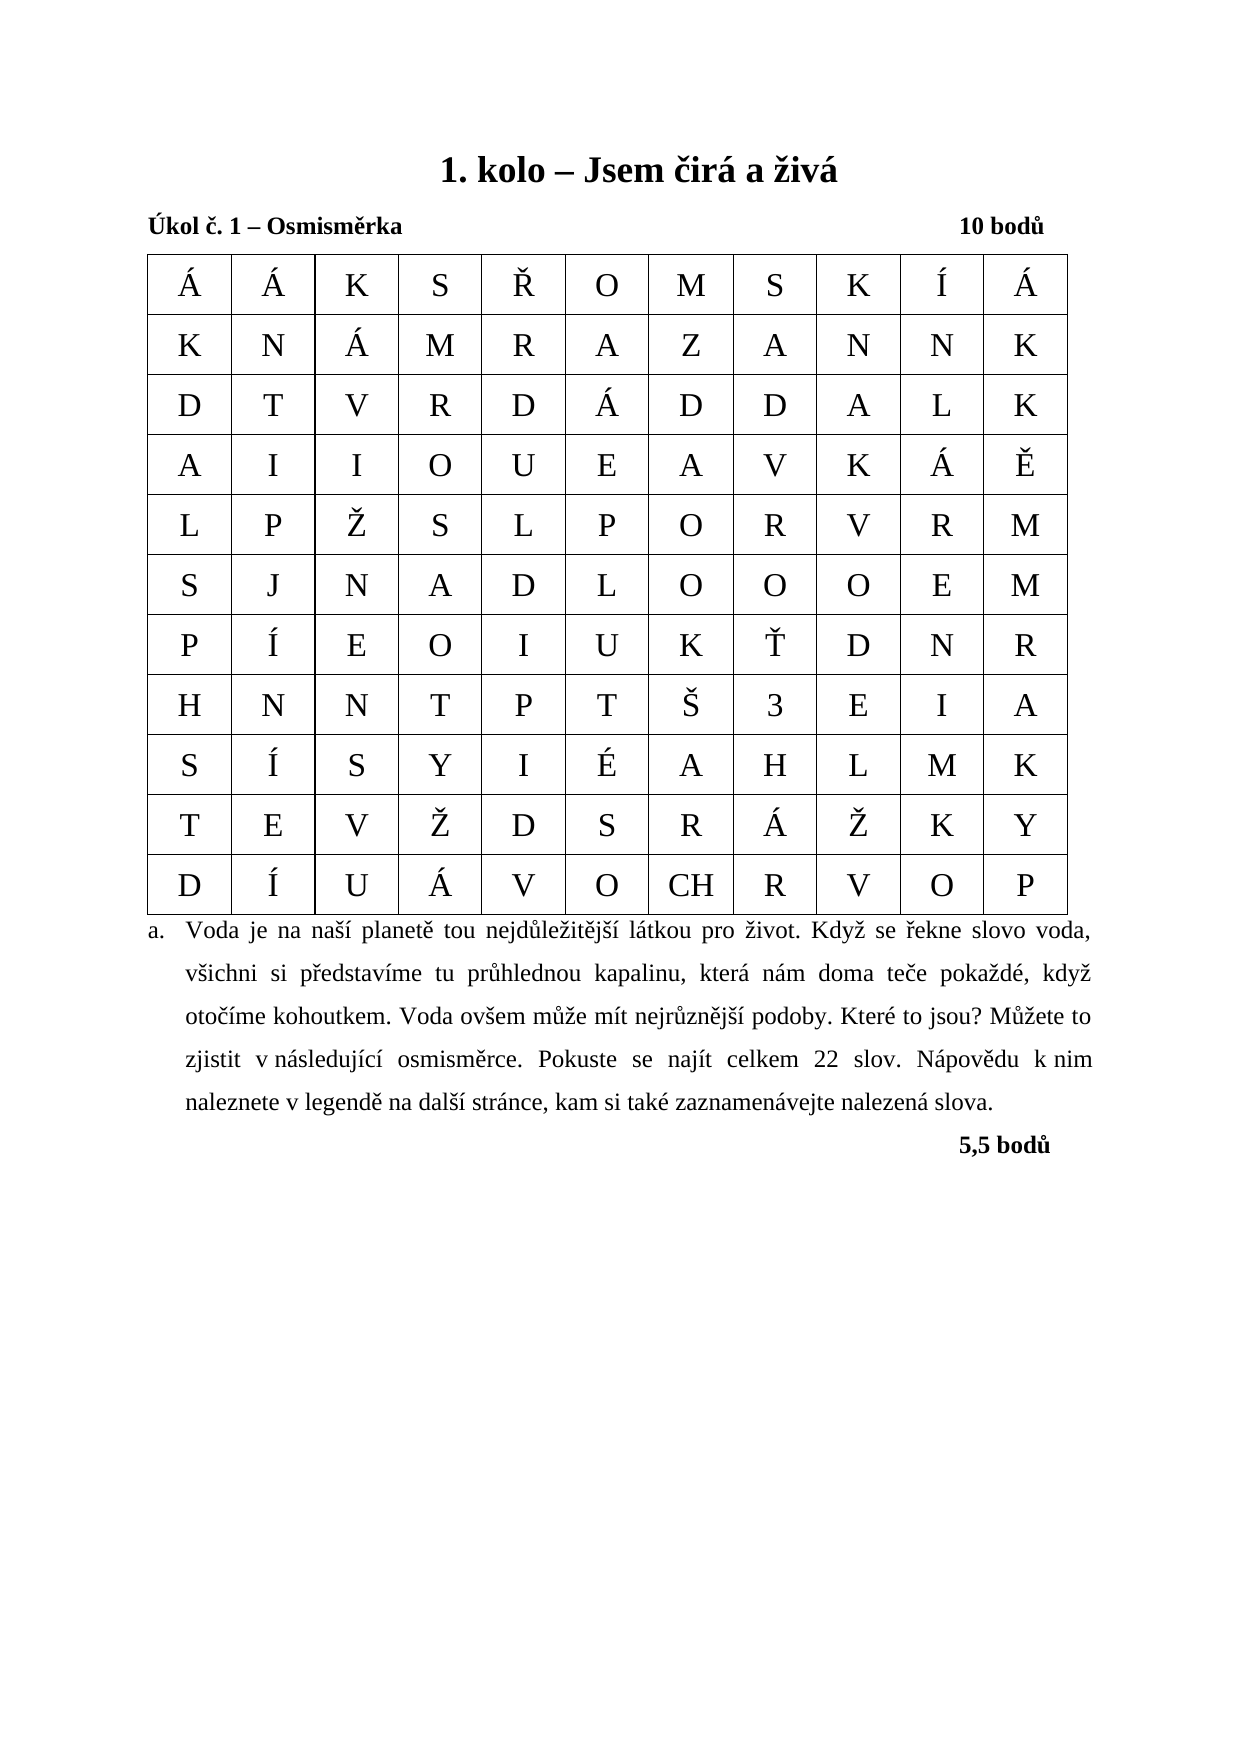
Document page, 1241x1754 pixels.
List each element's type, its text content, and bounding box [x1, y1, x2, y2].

table_header S [399, 255, 481, 314]
table_cell T [148, 795, 231, 854]
table_cell Ž [399, 795, 481, 854]
table_cell Á [734, 795, 816, 854]
table_cell M [984, 555, 1067, 614]
table_cell S [148, 735, 231, 794]
table_cell Y [984, 795, 1067, 854]
table_cell R [399, 375, 481, 434]
table_cell M [399, 315, 481, 374]
table_cell Á [566, 375, 648, 434]
table_header Í [901, 255, 983, 314]
table_cell N [817, 315, 900, 374]
table_cell I [901, 675, 983, 734]
table_cell D [649, 375, 733, 434]
table_cell E [566, 435, 648, 494]
table_cell Š [649, 675, 733, 734]
table_cell I [316, 435, 398, 494]
table_cell N [901, 615, 983, 674]
table_cell Ž [817, 795, 900, 854]
table_cell K [649, 615, 733, 674]
list kolo – Jsem čirá a živá [185, 148, 1093, 191]
table_cell K [984, 735, 1067, 794]
table_header M [649, 255, 733, 314]
table_cell Í [232, 735, 314, 794]
table_cell O [901, 855, 983, 914]
table_cell D [734, 375, 816, 434]
table_cell Á [399, 855, 481, 914]
table_cell D [148, 855, 231, 914]
list Voda je na naší planetě tou nejdůležitější látkou pro život. Když se řekne slovo voda, všichni si představíme tu průhlednou kapalinu, která nám doma teče pokaždé, když otočíme kohoutkem. Voda ovšem může mít nejrůznější podoby. Které to jsou? Můžete to zjistit v následující osmisměrce. Pokuste se najít celkem 22 slov. Nápovědu k nim naleznete v legendě na další stránce, kam si také zaznamenávejte nalezená slova. [148, 915, 1093, 1116]
table_cell D [148, 375, 231, 434]
table_header K [817, 255, 900, 314]
table_cell CH [649, 855, 733, 914]
table_cell O [399, 435, 481, 494]
table_cell P [148, 615, 231, 674]
table_cell A [649, 435, 733, 494]
table_cell Y [399, 735, 481, 794]
table_cell T [566, 675, 648, 734]
table_cell V [817, 855, 900, 914]
table_cell A [148, 435, 231, 494]
table_cell Á [901, 435, 983, 494]
table_cell A [649, 735, 733, 794]
table_header O [566, 255, 648, 314]
table_cell Ť [734, 615, 816, 674]
table_cell O [566, 855, 648, 914]
table_cell N [316, 675, 398, 734]
table_cell M [901, 735, 983, 794]
table_cell E [901, 555, 983, 614]
table_cell V [734, 435, 816, 494]
table_cell P [482, 675, 565, 734]
table_cell R [734, 495, 816, 554]
table_cell I [232, 435, 314, 494]
table_cell K [817, 435, 900, 494]
table_cell N [901, 315, 983, 374]
table_cell V [316, 795, 398, 854]
table_cell L [148, 495, 231, 554]
table_cell É [566, 735, 648, 794]
table_cell O [817, 555, 900, 614]
table_cell D [482, 555, 565, 614]
table_header Á [148, 255, 231, 314]
table_cell K [984, 375, 1067, 434]
table_cell N [232, 315, 314, 374]
table_cell O [649, 555, 733, 614]
table_cell M [984, 495, 1067, 554]
table_cell K [901, 795, 983, 854]
table_cell O [399, 615, 481, 674]
table_cell N [316, 555, 398, 614]
table_cell P [984, 855, 1067, 914]
table_cell E [817, 675, 900, 734]
table_cell K [984, 315, 1067, 374]
table_cell L [482, 495, 565, 554]
table_cell R [649, 795, 733, 854]
table_header Ř [482, 255, 565, 314]
table_cell P [232, 495, 314, 554]
table_cell K [148, 315, 231, 374]
table_cell V [316, 375, 398, 434]
table_cell V [482, 855, 565, 914]
table_cell Z [649, 315, 733, 374]
table_cell I [482, 735, 565, 794]
table_cell J [232, 555, 314, 614]
table_header Á [232, 255, 314, 314]
table_cell S [566, 795, 648, 854]
table_cell N [232, 675, 314, 734]
table_cell I [482, 615, 565, 674]
list 5,5 bodů [223, 1131, 1093, 1159]
table_cell L [901, 375, 983, 434]
table_cell A [566, 315, 648, 374]
table_cell R [901, 495, 983, 554]
table_cell S [316, 735, 398, 794]
table_cell O [734, 555, 816, 614]
table_cell S [399, 495, 481, 554]
table_cell Ě [984, 435, 1067, 494]
table_cell R [734, 855, 816, 914]
table_cell V [817, 495, 900, 554]
text Úkol č. 1 – Osmisměrka 10 bodů [148, 211, 1093, 239]
table_cell T [232, 375, 314, 434]
table_cell L [566, 555, 648, 614]
table_cell Í [232, 855, 314, 914]
table_cell E [232, 795, 314, 854]
table_cell U [316, 855, 398, 914]
table_header K [316, 255, 398, 314]
table_cell Í [232, 615, 314, 674]
table_cell O [649, 495, 733, 554]
table_cell P [566, 495, 648, 554]
table_cell S [148, 555, 231, 614]
table_header Á [984, 255, 1067, 314]
table_cell Á [316, 315, 398, 374]
table_cell A [734, 315, 816, 374]
table_cell A [984, 675, 1067, 734]
table_cell T [399, 675, 481, 734]
table_cell U [482, 435, 565, 494]
table_cell D [482, 375, 565, 434]
table_cell D [817, 615, 900, 674]
table_cell R [482, 315, 565, 374]
table_cell L [817, 735, 900, 794]
table_cell U [566, 615, 648, 674]
table_cell Ž [316, 495, 398, 554]
table_cell E [316, 615, 398, 674]
table_cell A [399, 555, 481, 614]
table_cell 3 [734, 675, 816, 734]
table_cell D [482, 795, 565, 854]
table_cell H [734, 735, 816, 794]
table_header S [734, 255, 816, 314]
table_cell A [817, 375, 900, 434]
table_cell H [148, 675, 231, 734]
table_cell R [984, 615, 1067, 674]
